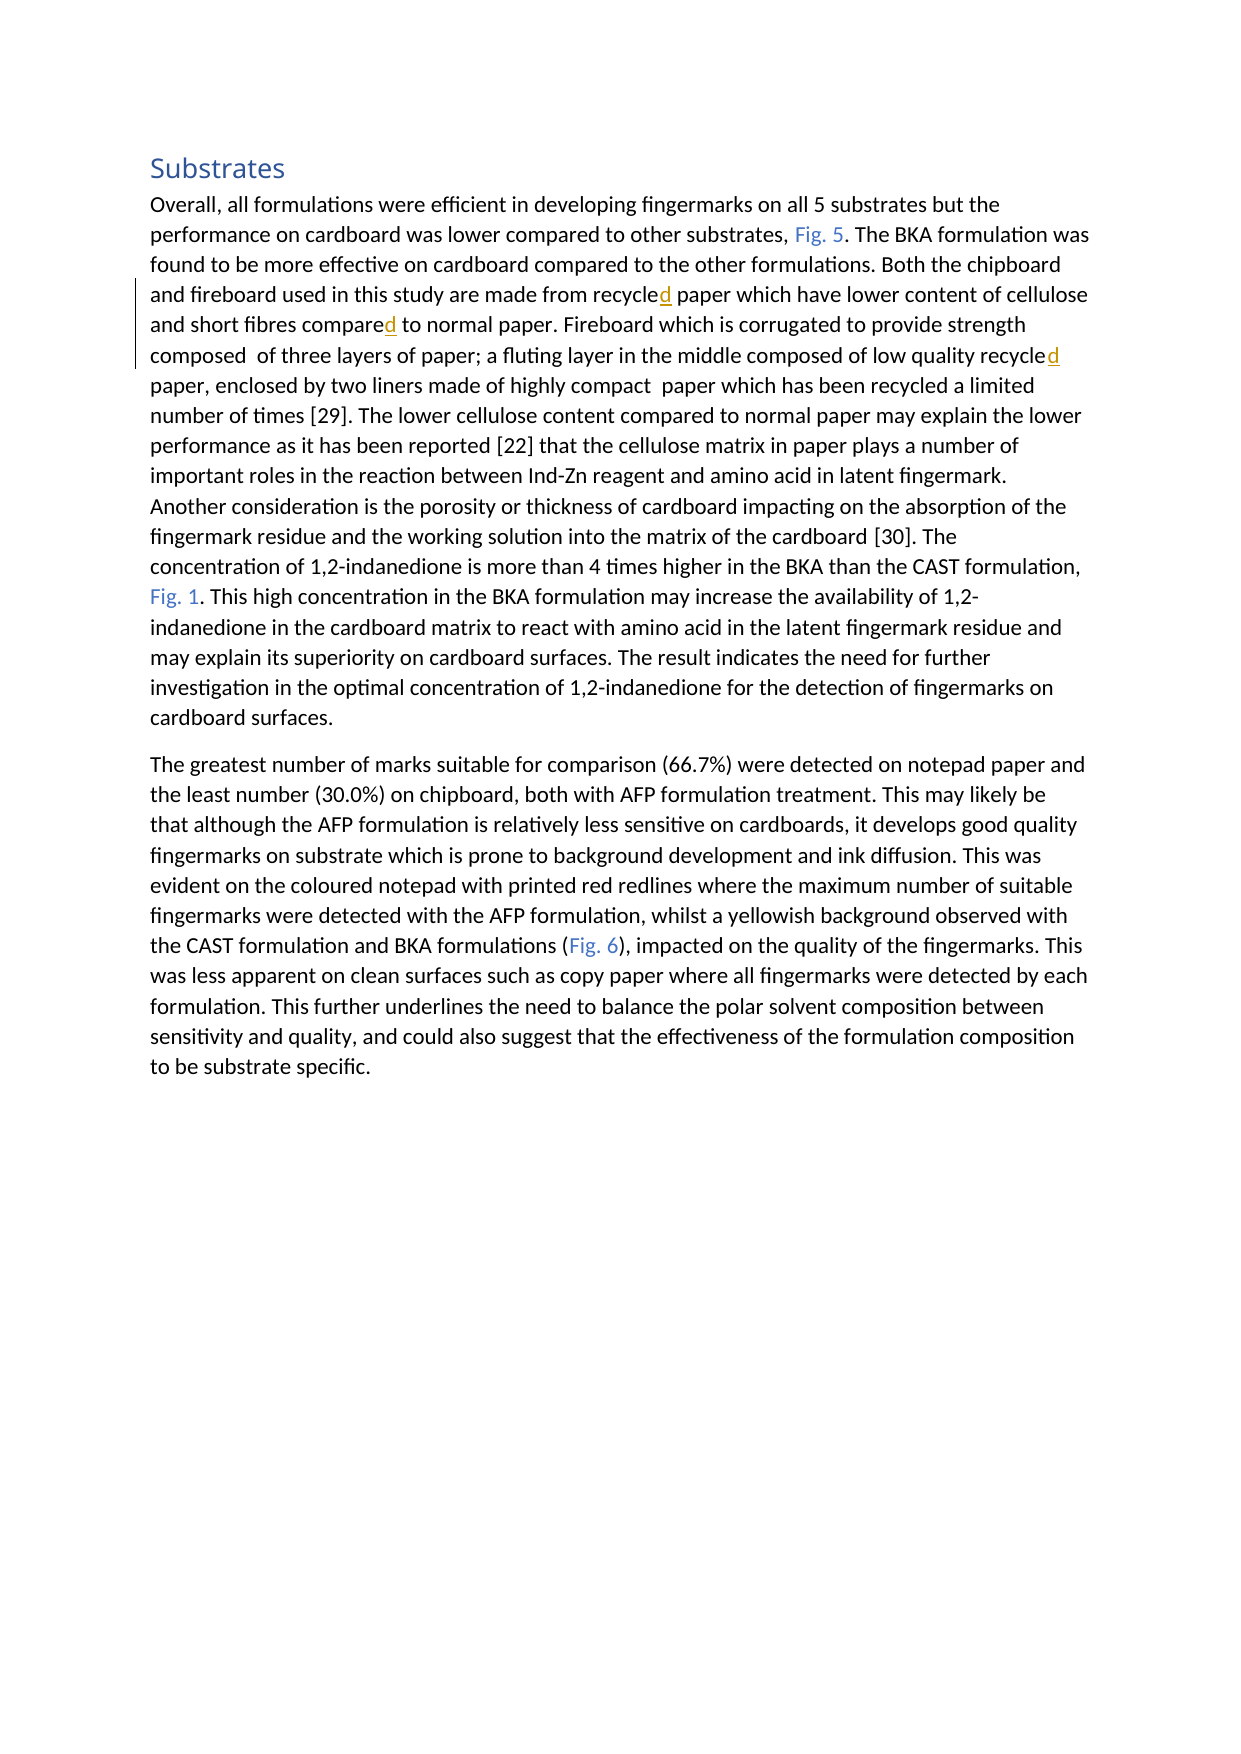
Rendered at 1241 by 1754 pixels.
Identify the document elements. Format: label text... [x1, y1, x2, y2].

text The greatest number of marks suitable for comparison (66.7%) were detected on notepad paper and the least number (30.0%) on chipboard, both with AFP formulation treatment. This may likely be that although the AFP formulation is relatively less sensitive on cardboards, it develops good quality fingermarks on substrate which is prone to background development and ink diffusion. This was evident on the coloured notepad with printed red redlines where the maximum number of suitable fingermarks were detected with the AFP formulation, whilst a yellowish background observed with the CAST formulation and BKA formulations (Fig. 6), impacted on the quality of the fingermarks. This was less apparent on clean surfaces such as copy paper where all fingermarks were detected by each formulation. This further underlines the need to balance the polar solvent composition between sensitivity and quality, and could also suggest that the effectiveness of the formulation composition to be substrate specific. [150, 750, 1090, 1080]
subtitle Substrates [150, 150, 1090, 187]
text Overall, all formulations were efficient in developing fingermarks on all 5 substrates but the performance on cardboard was lower compared to other substrates, Fig. 5. The BKA formulation was found to be more effective on cardboard compared to the other formulations. Both the chipboard and fireboard used in this study are made from recycle paper which have lower content of cellulose and short fibres compare to normal paper. Fireboard which is corrugated to provide strength composed of three layers of paper; a fluting layer in the middle composed of low quality recycle paper, enclosed by two liners made of highly compact paper which has been recycled a limited number of times [29]. The lower cellulose content compared to normal paper may explain the lower performance as it has been reported [22] that the cellulose matrix in paper plays a number of important roles in the reaction between Ind-Zn reagent and amino acid in latent fingermark. Another consideration is the porosity or thickness of cardboard impacting on the absorption of the fingermark residue and the working solution into the matrix of the cardboard [30]. The concentration of 1,2-indanedione is more than 4 times higher in the BKA than the CAST formulation, Fig. 1. This high concentration in the BKA formulation may increase the availability of 1,2-indanedione in the cardboard matrix to react with amino acid in the latent fingermark residue and may explain its superiority on cardboard surfaces. The result indicates the need for further investigation in the optimal concentration of 1,2-indanedione for the detection of fingermarks on cardboard surfaces. [150, 190, 1090, 731]
